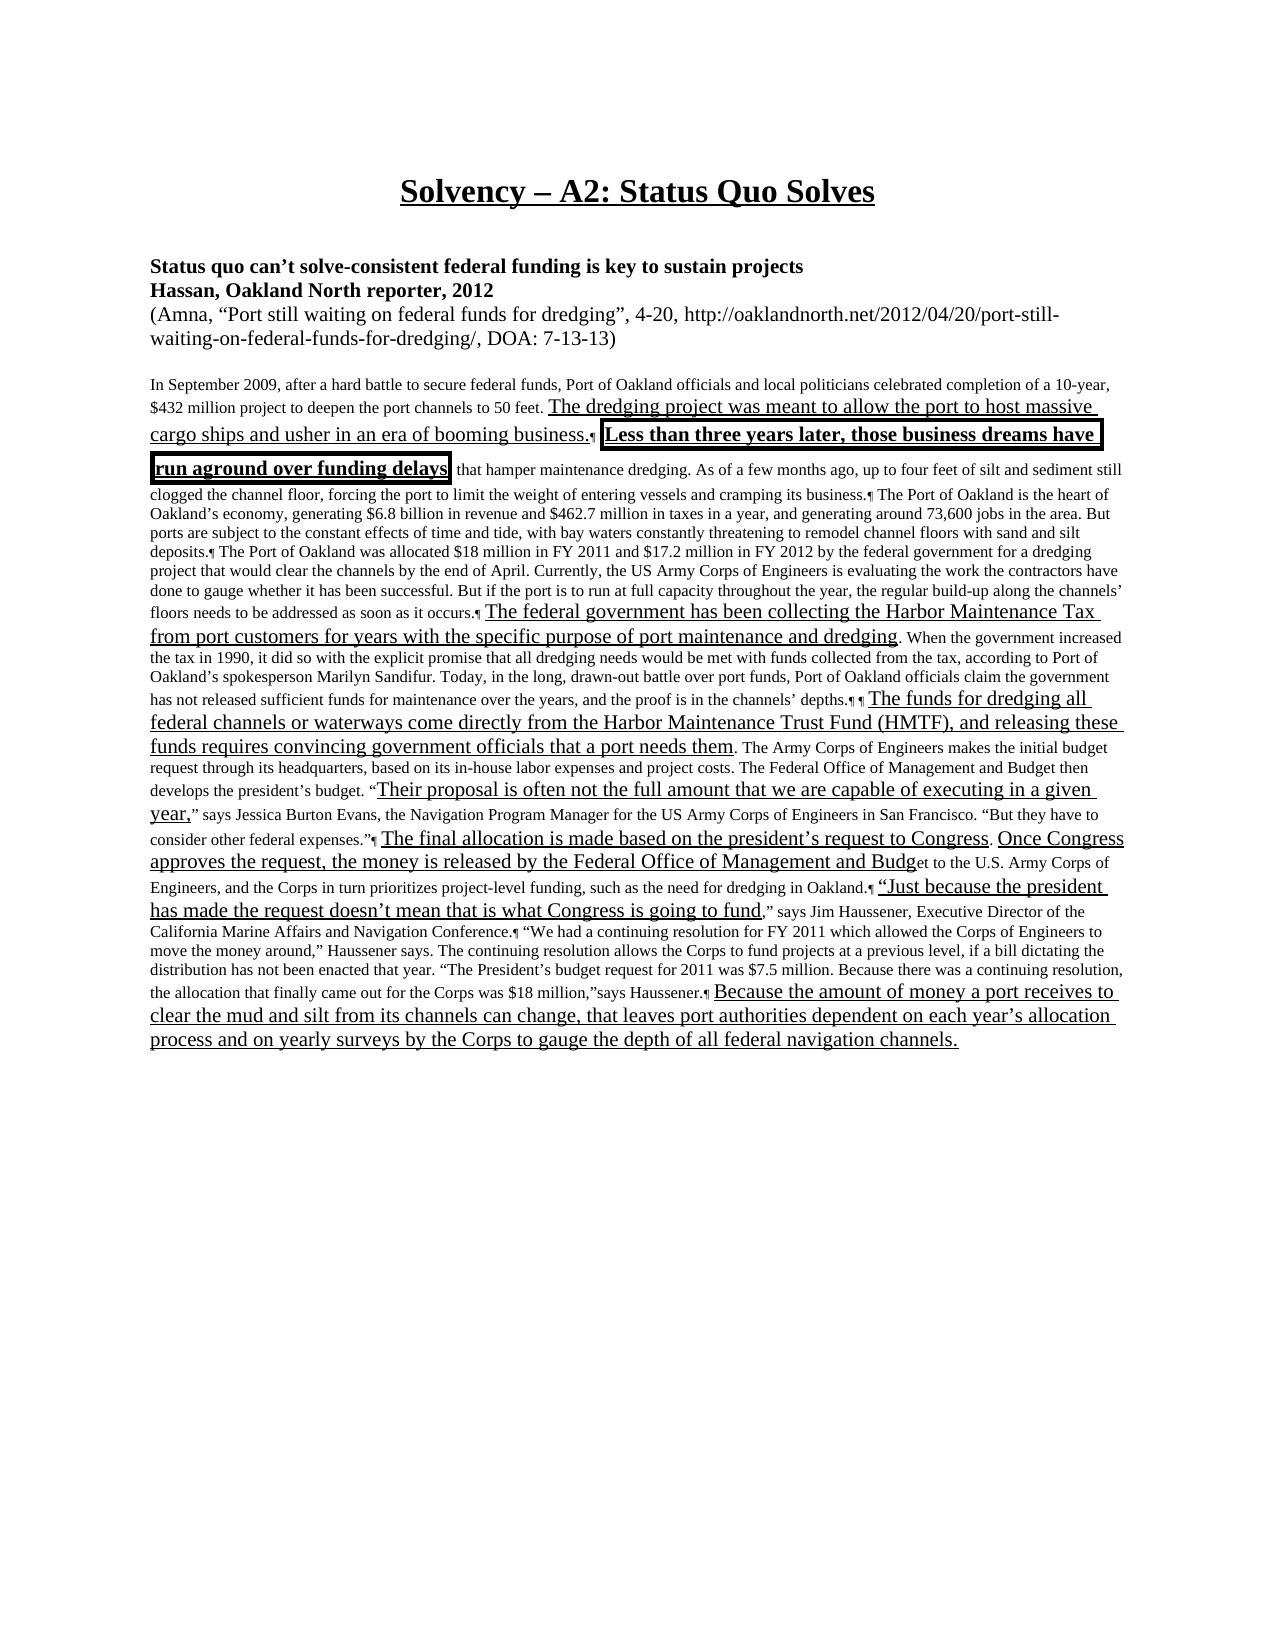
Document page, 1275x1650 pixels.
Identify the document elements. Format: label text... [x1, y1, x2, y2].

text (Amna, “Port still waiting on federal funds for dredging”, 4-20, http://oaklandnorth.net/2012/04/20/port-still-waiting-on-federal-funds-for-dredging/, DOA: 7-13-13) [150, 302, 1125, 350]
subtitle Solvency – A2: Status Quo Solves [150, 171, 1125, 209]
text In September 2009, after a hard battle to secure federal funds, Port of Oakland officials and local politicians celebrated completion of a 10-year, $432 million project to deepen the port channels to 50 feet. The dredging project was meant to allow the port to host massive cargo ships and usher in an era of booming business.¶ Less than three years later, those business dreams have run aground over funding delays that hamper maintenance dredging. As of a few months ago, up to four feet of silt and sediment still clogged the channel floor, forcing the port to limit the weight of entering vessels and cramping its business.¶ The Port of Oakland is the heart of Oakland’s economy, generating $6.8 billion in revenue and $462.7 million in taxes in a year, and generating around 73,600 jobs in the area. But ports are subject to the constant effects of time and tide, with bay waters constantly threatening to remodel channel floors with sand and silt deposits.¶ The Port of Oakland was allocated $18 million in FY 2011 and $17.2 million in FY 2012 by the federal government for a dredging project that would clear the channels by the end of April. Currently, the US Army Corps of Engineers is evaluating the work the contractors have done to gauge whether it has been successful. But if the port is to run at full capacity throughout the year, the regular build-up along the channels’ floors needs to be addressed as soon as it occurs.¶ The federal government has been collecting the Harbor Maintenance Tax from port customers for years with the specific purpose of port maintenance and dredging. When the government increased the tax in 1990, it did so with the explicit promise that all dredging needs would be met with funds collected from the tax, according to Port of Oakland’s spokesperson Marilyn Sandifur. Today, in the long, drawn-out battle over port funds, Port of Oakland officials claim the government has not released sufficient funds for maintenance over the years, and the proof is in the channels’ depths.¶ ¶ The funds for dredging all federal channels or waterways come directly from the Harbor Maintenance Trust Fund (HMTF), and releasing these funds requires convincing government officials that a port needs them. The Army Corps of Engineers makes the initial budget request through its headquarters, based on its in-house labor expenses and project costs. The Federal Office of Management and Budget then develops the president’s budget. “Their proposal is often not the full amount that we are capable of executing in a given year,” says Jessica Burton Evans, the Navigation Program Manager for the US Army Corps of Engineers in San Francisco. “But they have to consider other federal expenses.”¶ The final allocation is made based on the president’s request to Congress. Once Congress approves the request, the money is released by the Federal Office of Management and Budget to the U.S. Army Corps of Engineers, and the Corps in turn prioritizes project-level funding, such as the need for dredging in Oakland.¶ “Just because the president has made the request doesn’t mean that is what Congress is going to fund,” says Jim Haussener, Executive Director of the California Marine Affairs and Navigation Conference.¶ “We had a continuing resolution for FY 2011 which allowed the Corps of Engineers to move the money around,” Haussener says. The continuing resolution allows the Corps to fund projects at a previous level, if a bill dictating the distribution has not been enacted that year. “The President’s budget request for 2011 was $7.5 million. Because there was a continuing resolution, the allocation that finally came out for the Corps was $18 million,”says Haussener.¶ Because the amount of money a port receives to clear the mud and silt from its channels can change, that leaves port authorities dependent on each year’s allocation process and on yearly surveys by the Corps to gauge the depth of all federal navigation channels. [150, 374, 1125, 1051]
text Hassan, Oakland North reporter, 2012 [150, 278, 1125, 302]
subtitle Status quo can’t solve-consistent federal funding is key to sustain projects [150, 254, 1125, 278]
